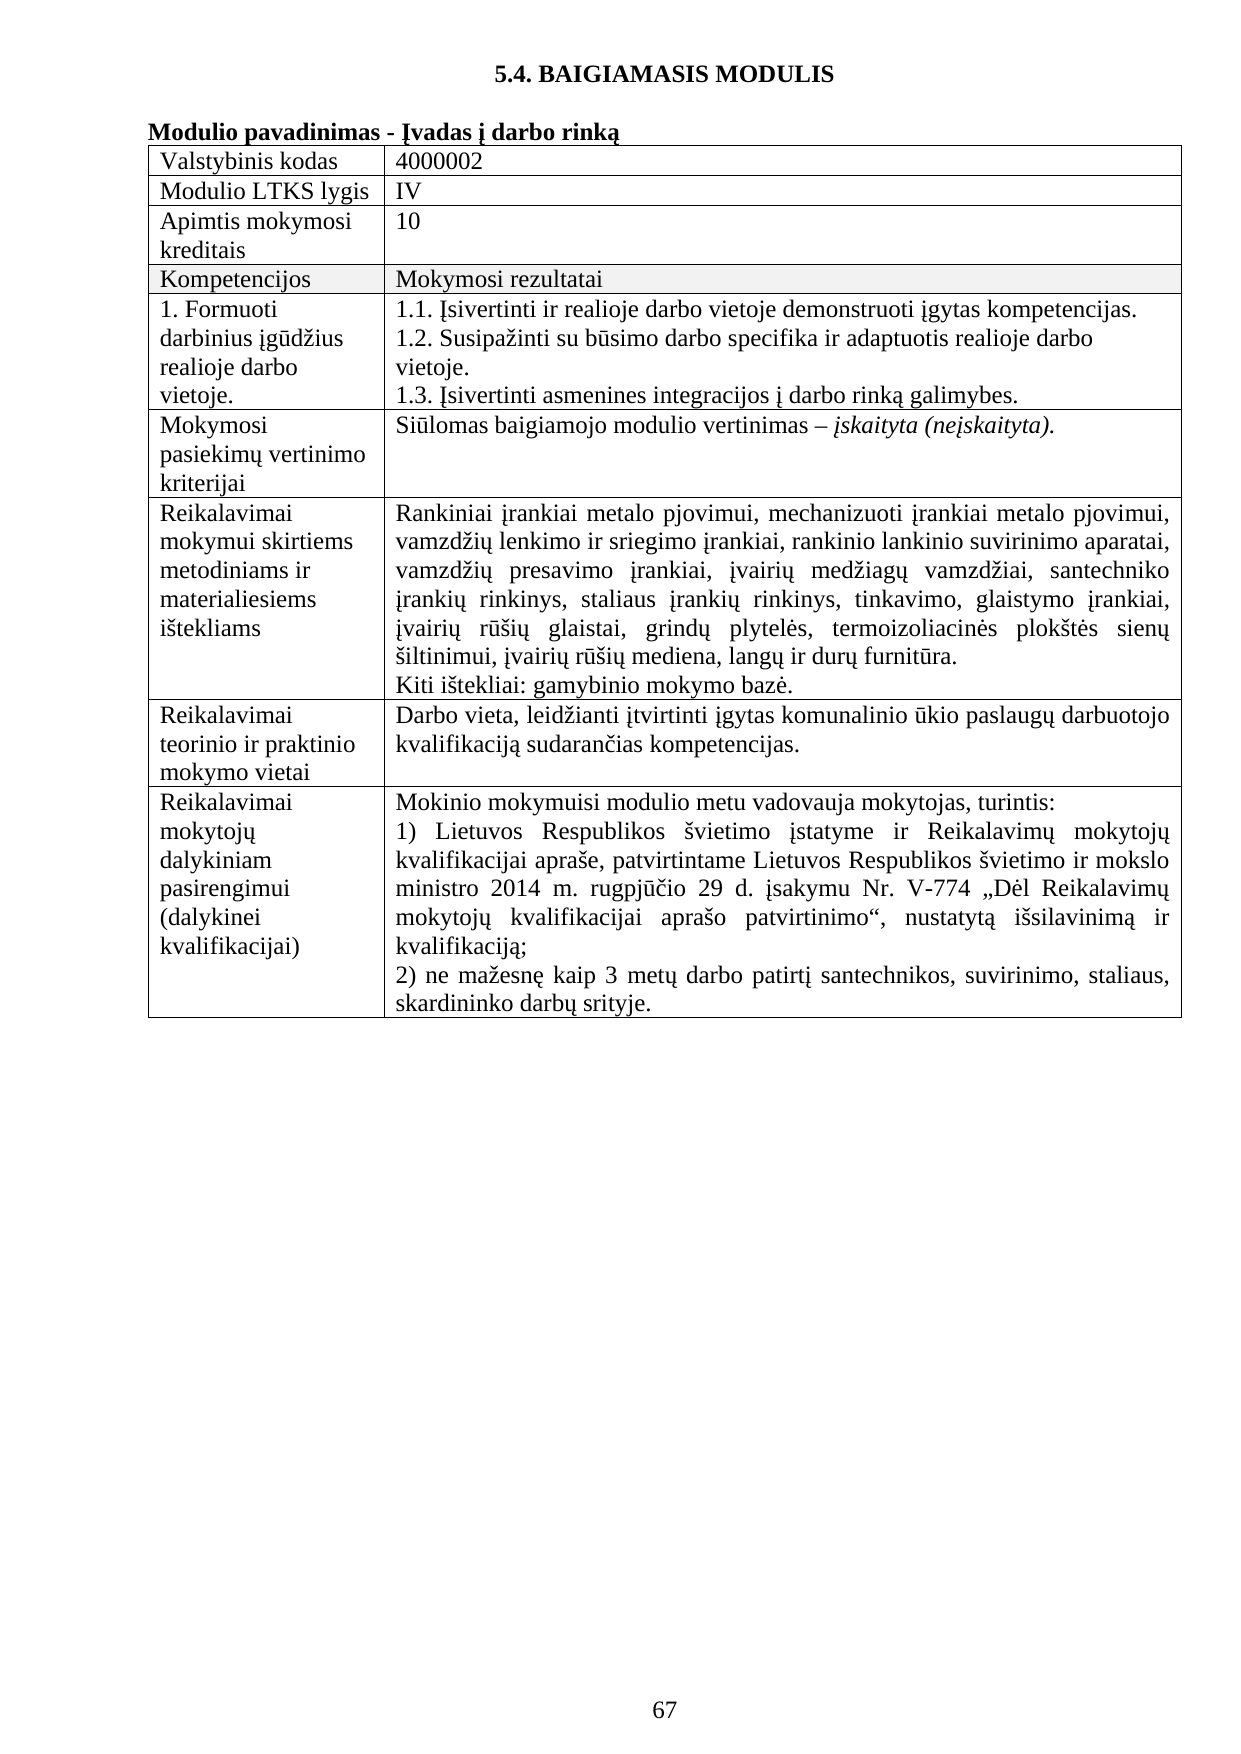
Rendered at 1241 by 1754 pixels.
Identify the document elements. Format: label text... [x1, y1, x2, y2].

table_cell 1.1. Įsivertinti ir realioje darbo vietoje demonstruoti įgytas kompetencijas. 1.2. Susipažinti su būsimo darbo specifika ir adaptuotis realioje darbo vietoje. 1.3. Įsivertinti asmenines integracijos į darbo rinką galimybes. [385, 294, 1181, 409]
table_cell Apimtis mokymosi kreditais [149, 206, 384, 263]
table_header 4000002 [385, 146, 1181, 175]
table_cell Mokymosi rezultatai [385, 265, 1181, 293]
table_cell 1. Formuoti darbinius įgūdžius realioje darbo vietoje. [149, 294, 384, 409]
table_cell Kompetencijos [149, 265, 384, 293]
table_cell Modulio LTKS lygis [149, 176, 384, 205]
table_cell Mokinio mokymuisi modulio metu vadovauja mokytojas, turintis: 1) Lietuvos Respublikos švietimo įstatyme ir Reikalavimų mokytojų kvalifikacijai apraše, patvirtintame Lietuvos Respublikos švietimo ir mokslo ministro 2014 m. rugpjūčio 29 d. įsakymu Nr. V-774 „Dėl Reikalavimų mokytojų kvalifikacijai aprašo patvirtinimo“, nustatytą išsilavinimą ir kvalifikaciją; 2) ne mažesnę kaip 3 metų darbo patirtį santechnikos, suvirinimo, staliaus, skardininko darbų srityje. [385, 787, 1181, 1017]
table_cell Darbo vieta, leidžianti įtvirtinti įgytas komunalinio ūkio paslaugų darbuotojo kvalifikaciją sudarančias kompetencijas. [385, 700, 1181, 786]
table_cell IV [385, 176, 1181, 205]
table_cell 10 [385, 206, 1181, 263]
table_cell Rankiniai įrankiai metalo pjovimui, mechanizuoti įrankiai metalo pjovimui, vamzdžių lenkimo ir sriegimo įrankiai, rankinio lankinio suvirinimo aparatai, vamzdžių presavimo įrankiai, įvairių medžiagų vamzdžiai, santechniko įrankių rinkinys, staliaus įrankių rinkinys, tinkavimo, glaistymo įrankiai, įvairių rūšių glaistai, grindų plytelės, termoizoliacinės plokštės sienų šiltinimui, įvairių rūšių mediena, langų ir durų furnitūra. Kiti ištekliai: gamybinio mokymo bazė. [385, 498, 1181, 699]
table_cell Reikalavimai mokymui skirtiems metodiniams ir materialiesiems ištekliams [149, 498, 384, 699]
text Modulio pavadinimas - Įvadas į darbo rinką [148, 117, 1181, 145]
table_header Valstybinis kodas [149, 146, 384, 175]
table_cell Reikalavimai teorinio ir praktinio mokymo vietai [149, 700, 384, 786]
text 5.4. BAIGIAMASIS MODULIS [148, 59, 1181, 88]
table_cell Siūlomas baigiamojo modulio vertinimas – įskaityta (neįskaityta). [385, 410, 1181, 497]
table_cell Reikalavimai mokytojų dalykiniam pasirengimui (dalykinei kvalifikacijai) [149, 787, 384, 1017]
table_cell Mokymosi pasiekimų vertinimo kriterijai [149, 410, 384, 497]
